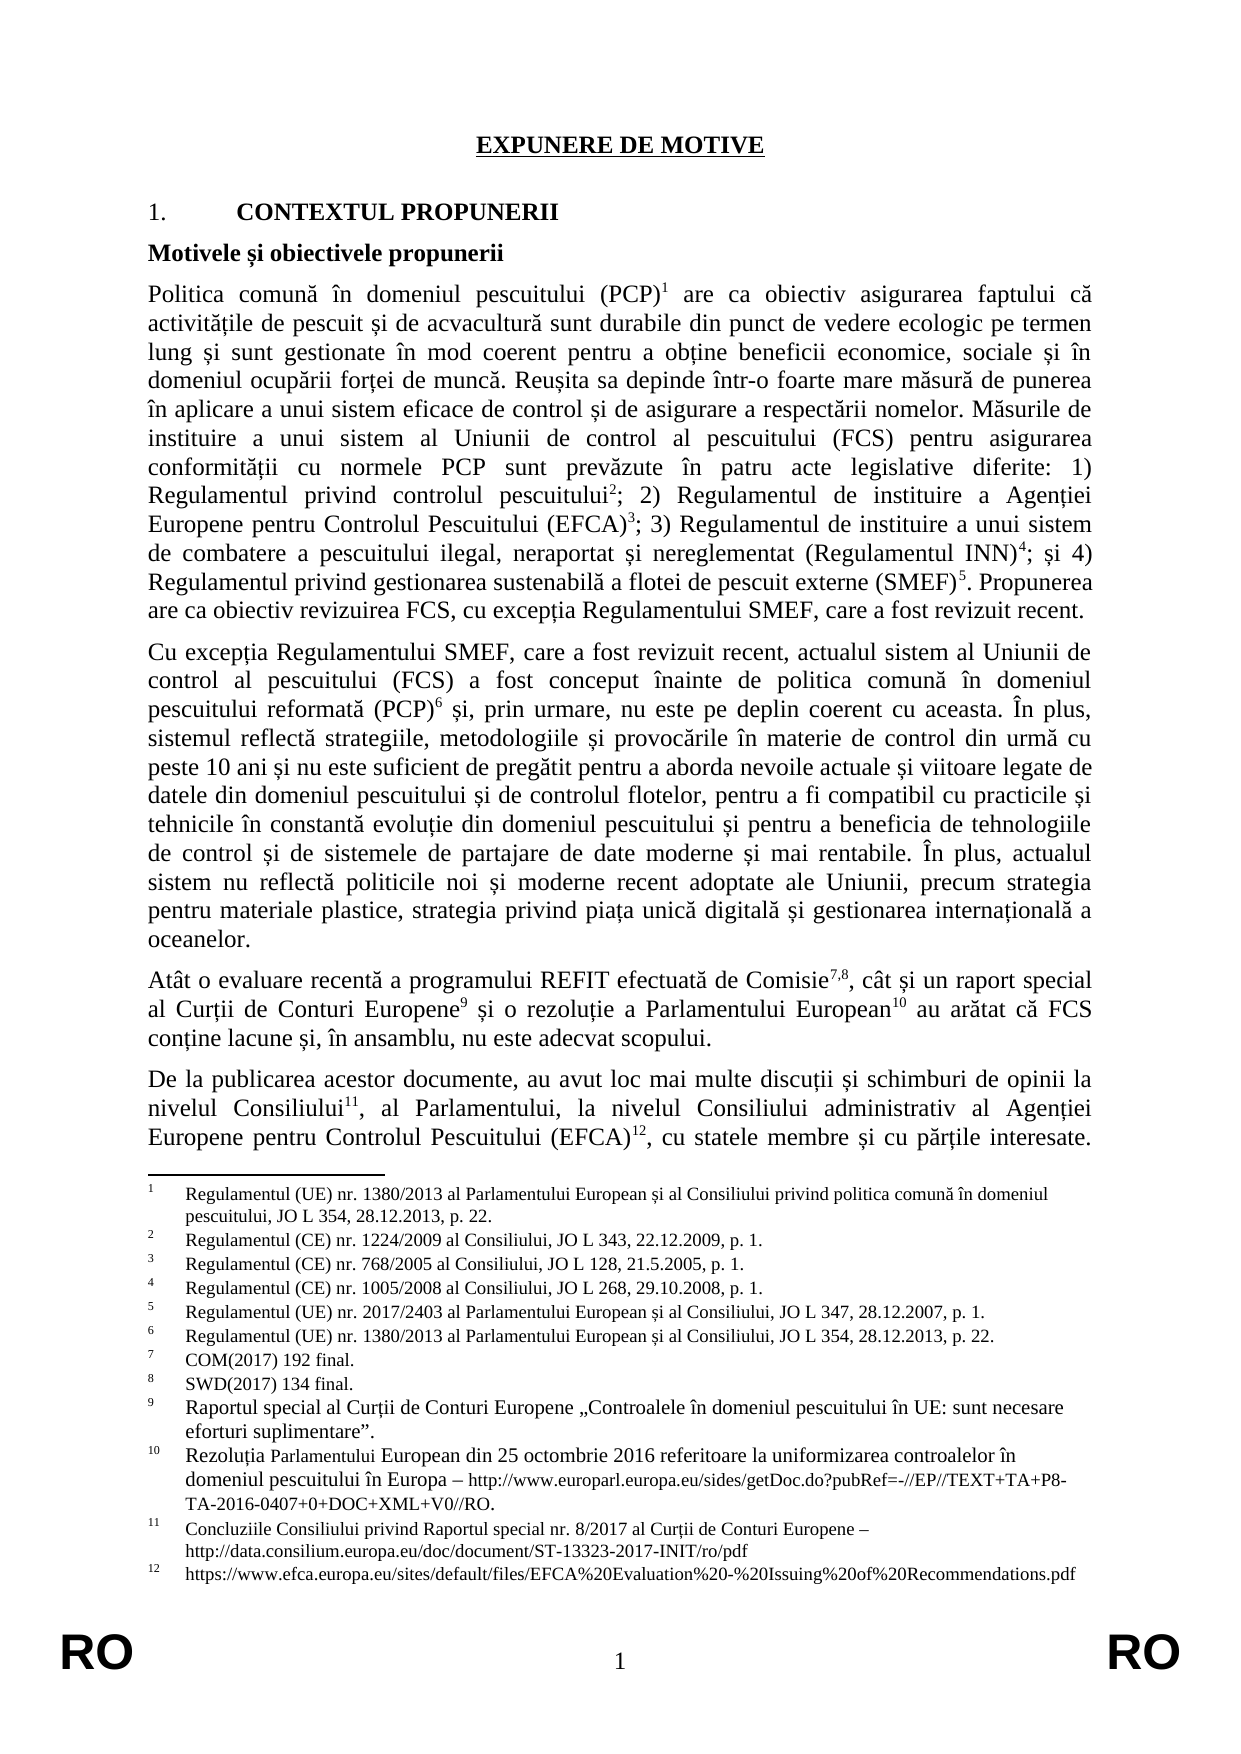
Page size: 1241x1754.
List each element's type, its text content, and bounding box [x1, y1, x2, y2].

text Cu excepția Regulamentului SMEF, care a fost revizuit recent, actualul sistem al Uniunii de control al pescuitului (FCS) a fost conceput înainte de politica comună în domeniul pescuitului reformată (PCP) și, prin urmare, nu este pe deplin coerent cu aceasta. În plus, sistemul reflectă strategiile, metodologiile și provocările în materie de control din urmă cu peste 10 ani și nu este suficient de pregătit pentru a aborda nevoile actuale și viitoare legate de datele din domeniul pescuitului și de controlul flotelor, pentru a fi compatibil cu practicile și tehnicile în constantă evoluție din domeniul pescuitului și pentru a beneficia de tehnologiile de control și de sistemele de partajare de date moderne și mai rentabile. În plus, actualul sistem nu reflectă politicile noi și moderne recent adoptate ale Uniunii, precum strategia pentru materiale plastice, strategia privind piața unică digitală și gestionarea internațională a oceanelor. [148, 637, 1093, 953]
text Atât o evaluare recentă a programului REFIT efectuată de Comisie,, cât și un raport special al Curții de Conturi Europene și o rezoluție a Parlamentului European au arătat că FCS conține lacune și, în ansamblu, nu este adecvat scopului. [148, 966, 1093, 1052]
text Politica comună în domeniul pescuitului (PCP) are ca obiectiv asigurarea faptului că activitățile de pescuit și de acvacultură sunt durabile din punct de vedere ecologic pe termen lung și sunt gestionate în mod coerent pentru a obține beneficii economice, sociale și în domeniul ocupării forței de muncă. Reușita sa depinde într-o foarte mare măsură de punerea în aplicare a unui sistem eficace de control și de asigurare a respectării nomelor. Măsurile de instituire a unui sistem al Uniunii de control al pescuitului (FCS) pentru asigurarea conformității cu normele PCP sunt prevăzute în patru acte legislative diferite: 1) Regulamentul privind controlul pescuitului; 2) Regulamentul de instituire a Agenției Europene pentru Controlul Pescuitului (EFCA); 3) Regulamentul de instituire a unui sistem de combatere a pescuitului ilegal, neraportat și nereglementat (Regulamentul INN); și 4) Regulamentul privind gestionarea sustenabilă a flotei de pescuit externe (SMEF). Propunerea are ca obiectiv revizuirea FCS, cu excepția Regulamentului SMEF, care a fost revizuit recent. [148, 279, 1093, 624]
subtitle 1. CONTEXTUL PROPUNERII [148, 197, 1093, 226]
subtitle Motivele și obiectivele propunerii [148, 238, 1093, 267]
text EXPUNERE DE MOTIVE [148, 131, 1093, 159]
text De la publicarea acestor documente, au avut loc mai multe discuții și schimburi de opinii la nivelul Consiliului, al Parlamentului, la nivelul Consiliului administrativ al Agenției Europene pentru Controlul Pescuitului (EFCA), cu statele membre și cu părțile interesate. Aceste discuții au confirmat faptul că există un acord unanim în rândul instituțiilor europene și în rândul părților direct interesate care atestă că sistemul de control al pescuitului nu este eficace și eficient și că, în această situație, nu este pe deplin adecvat scopului de a susține atingerea obiectivelor PCP. În plus, au fost identificate și lacune la nivelul actualului cadrul de reglementare de către Platforma REFIT în iunie 2017 în avizul său la prezentarea anchetei realizate de guvernul finlandez în rândul părților interesate privind controlul din domeniul pescuitului. [148, 1064, 1093, 1151]
